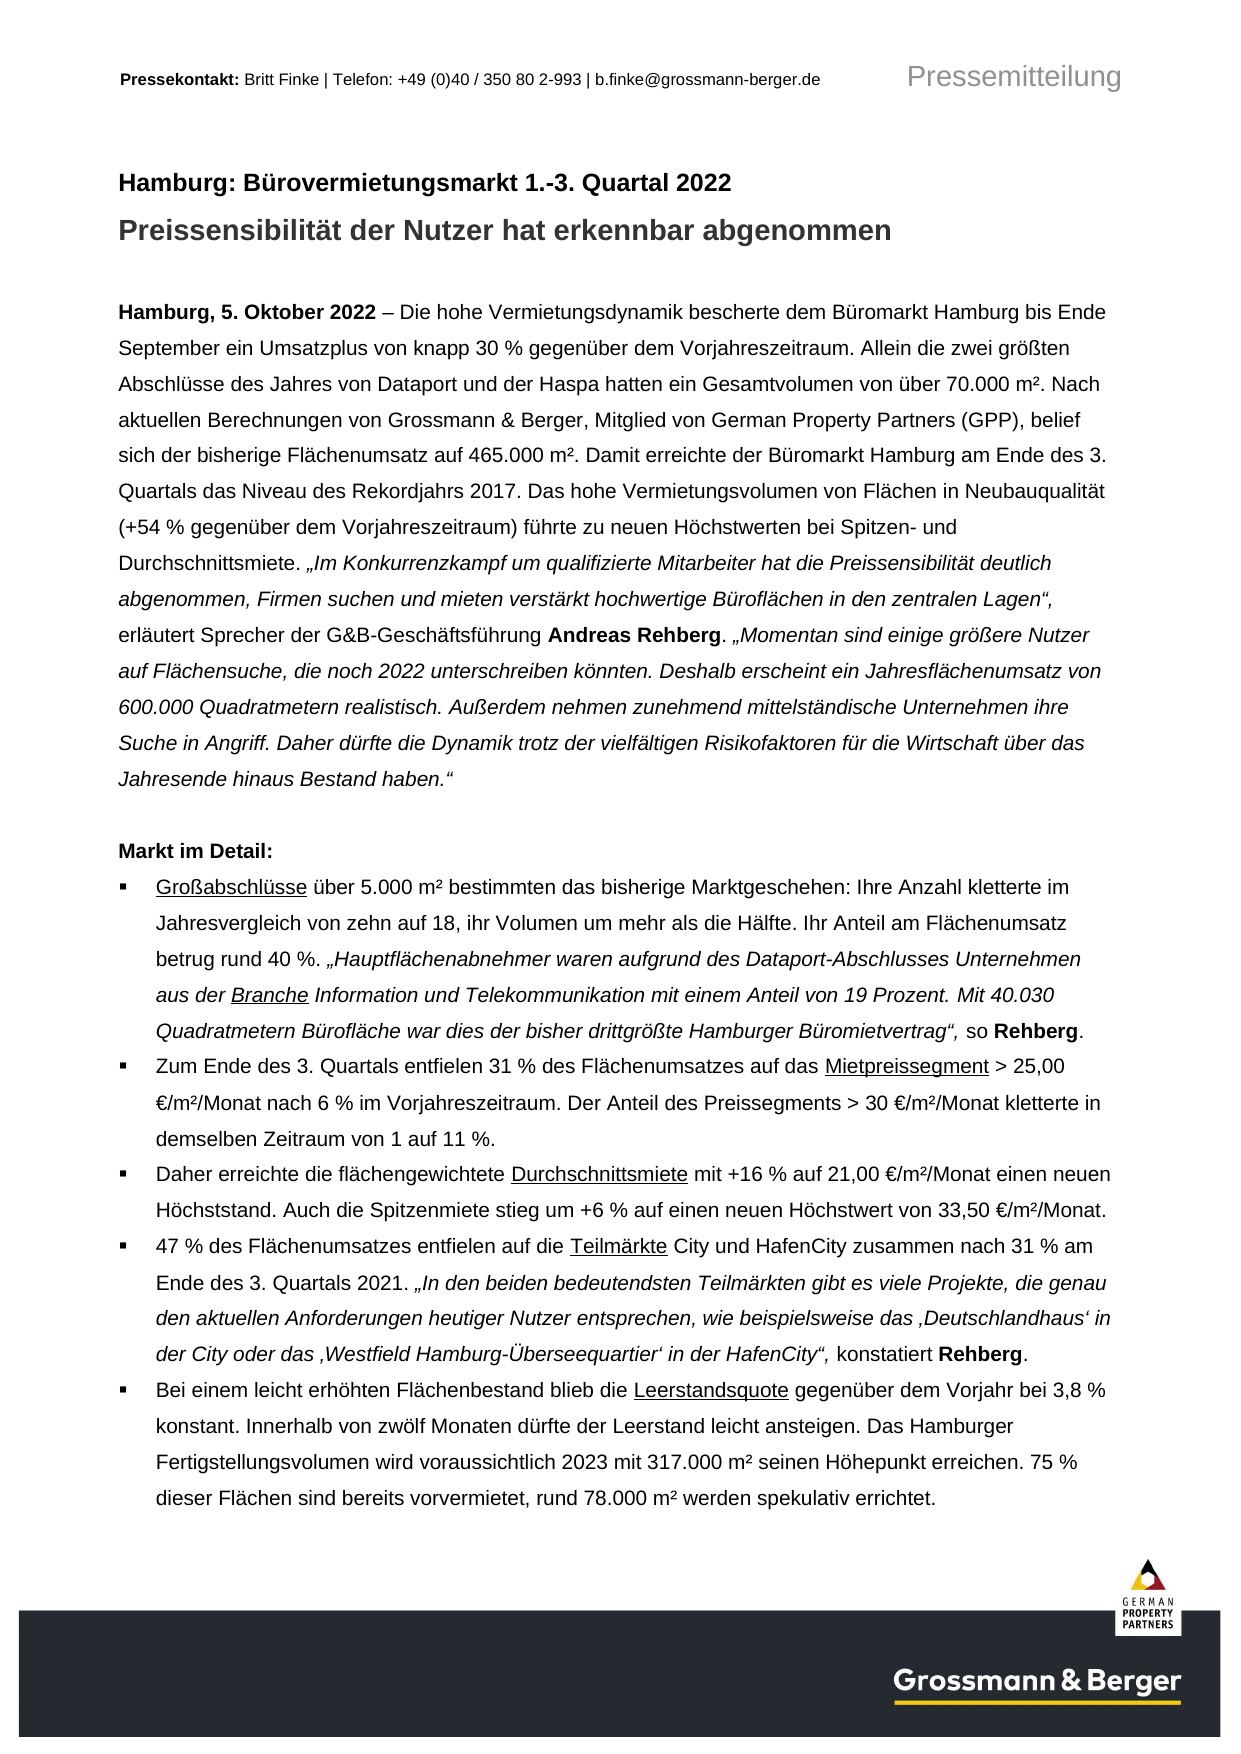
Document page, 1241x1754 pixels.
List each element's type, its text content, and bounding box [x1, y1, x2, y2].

text Markt im Detail: [118, 839, 1122, 863]
list 47 % des Flächenumsatzes entfielen auf die Teilmärkte City und HafenCity zusammen nach 31 % am Ende des 3. Quartals 2021. „In den beiden bedeutendsten Teilmärkten gibt es viele Projekte, die genau den aktuellen Anforderungen heutiger Nutzer entsprechen, wie beispielsweise das ‚Deutschlandhaus‘ in der City oder das ‚Westfield Hamburg-Überseequartier‘ in der HafenCity“, konstatiert Rehberg. [118, 1234, 1122, 1366]
picture [17, 1551, 1220, 1736]
text Hamburg: Bürovermietungsmarkt 1.-3. Quartal 2022 Preissensibilität der Nutzer hat erkennbar abgenommen [118, 168, 1122, 247]
list Zum Ende des 3. Quartals entfielen 31 % des Flächenumsatzes auf das Mietpreissegment > 25,00 €/m²/Monat nach 6 % im Vorjahreszeitraum. Der Anteil des Preissegments > 30 €/m²/Monat kletterte in demselben Zeitraum von 1 auf 11 %. [118, 1054, 1122, 1150]
text Hamburg, 5. Oktober 2022 – Die hohe Vermietungsdynamik bescherte dem Büromarkt Hamburg bis Ende September ein Umsatzplus von knapp 30 % gegenüber dem Vorjahreszeitraum. Allein die zwei größten Abschlüsse des Jahres von Dataport und der Haspa hatten ein Gesamtvolumen von über 70.000 m². Nach aktuellen Berechnungen von Grossmann & Berger, Mitglied von German Property Partners (GPP), belief sich der bisherige Flächenumsatz auf 465.000 m². Damit erreichte der Büromarkt Hamburg am Ende des 3. Quartals das Niveau des Rekordjahrs 2017. Das hohe Vermietungsvolumen von Flächen in Neubauqualität (+54 % gegenüber dem Vorjahreszeitraum) führte zu neuen Höchstwerten bei Spitzen- und Durchschnittsmiete. „Im Konkurrenzkampf um qualifizierte Mitarbeiter hat die Preissensibilität deutlich abgenommen, Firmen suchen und mieten verstärkt hochwertige Büroflächen in den zentralen Lagen“, erläutert Sprecher der G&B-Geschäftsführung Andreas Rehberg. „Momentan sind einige größere Nutzer auf Flächensuche, die noch 2022 unterschreiben könnten. Deshalb erscheint ein Jahresflächenumsatz von 600.000 Quadratmetern realistisch. Außerdem nehmen zunehmend mittelständische Unternehmen ihre Suche in Angriff. Daher dürfte die Dynamik trotz der vielfältigen Risikofaktoren für die Wirtschaft über das Jahresende hinaus Bestand haben.“ [118, 299, 1122, 791]
list Bei einem leicht erhöhten Flächenbestand blieb die Leerstandsquote gegenüber dem Vorjahr bei 3,8 % konstant. Innerhalb von zwölf Monaten dürfte der Leerstand leicht ansteigen. Das Hamburger Fertigstellungsvolumen wird voraussichtlich 2023 mit 317.000 m² seinen Höhepunkt erreichen. 75 % dieser Flächen sind bereits vorvermietet, rund 78.000 m² werden spekulativ errichtet. [118, 1378, 1122, 1510]
list Daher erreichte die flächengewichtete Durchschnittsmiete mit +16 % auf 21,00 €/m²/Monat einen neuen Höchststand. Auch die Spitzenmiete stieg um +6 % auf einen neuen Höchstwert von 33,50 €/m²/Monat. [118, 1162, 1122, 1222]
list Großabschlüsse über 5.000 m² bestimmten das bisherige Marktgeschehen: Ihre Anzahl kletterte im Jahresvergleich von zehn auf 18, ihr Volumen um mehr als die Hälfte. Ihr Anteil am Flächenumsatz betrug rund 40 %. „Hauptflächenabnehmer waren aufgrund des Dataport-Abschlusses Unternehmen aus der Branche Information und Telekommunikation mit einem Anteil von 19 Prozent. Mit 40.030 Quadratmetern Bürofläche war dies der bisher drittgrößte Hamburger Büromietvertrag“, so Rehberg. [118, 874, 1122, 1042]
